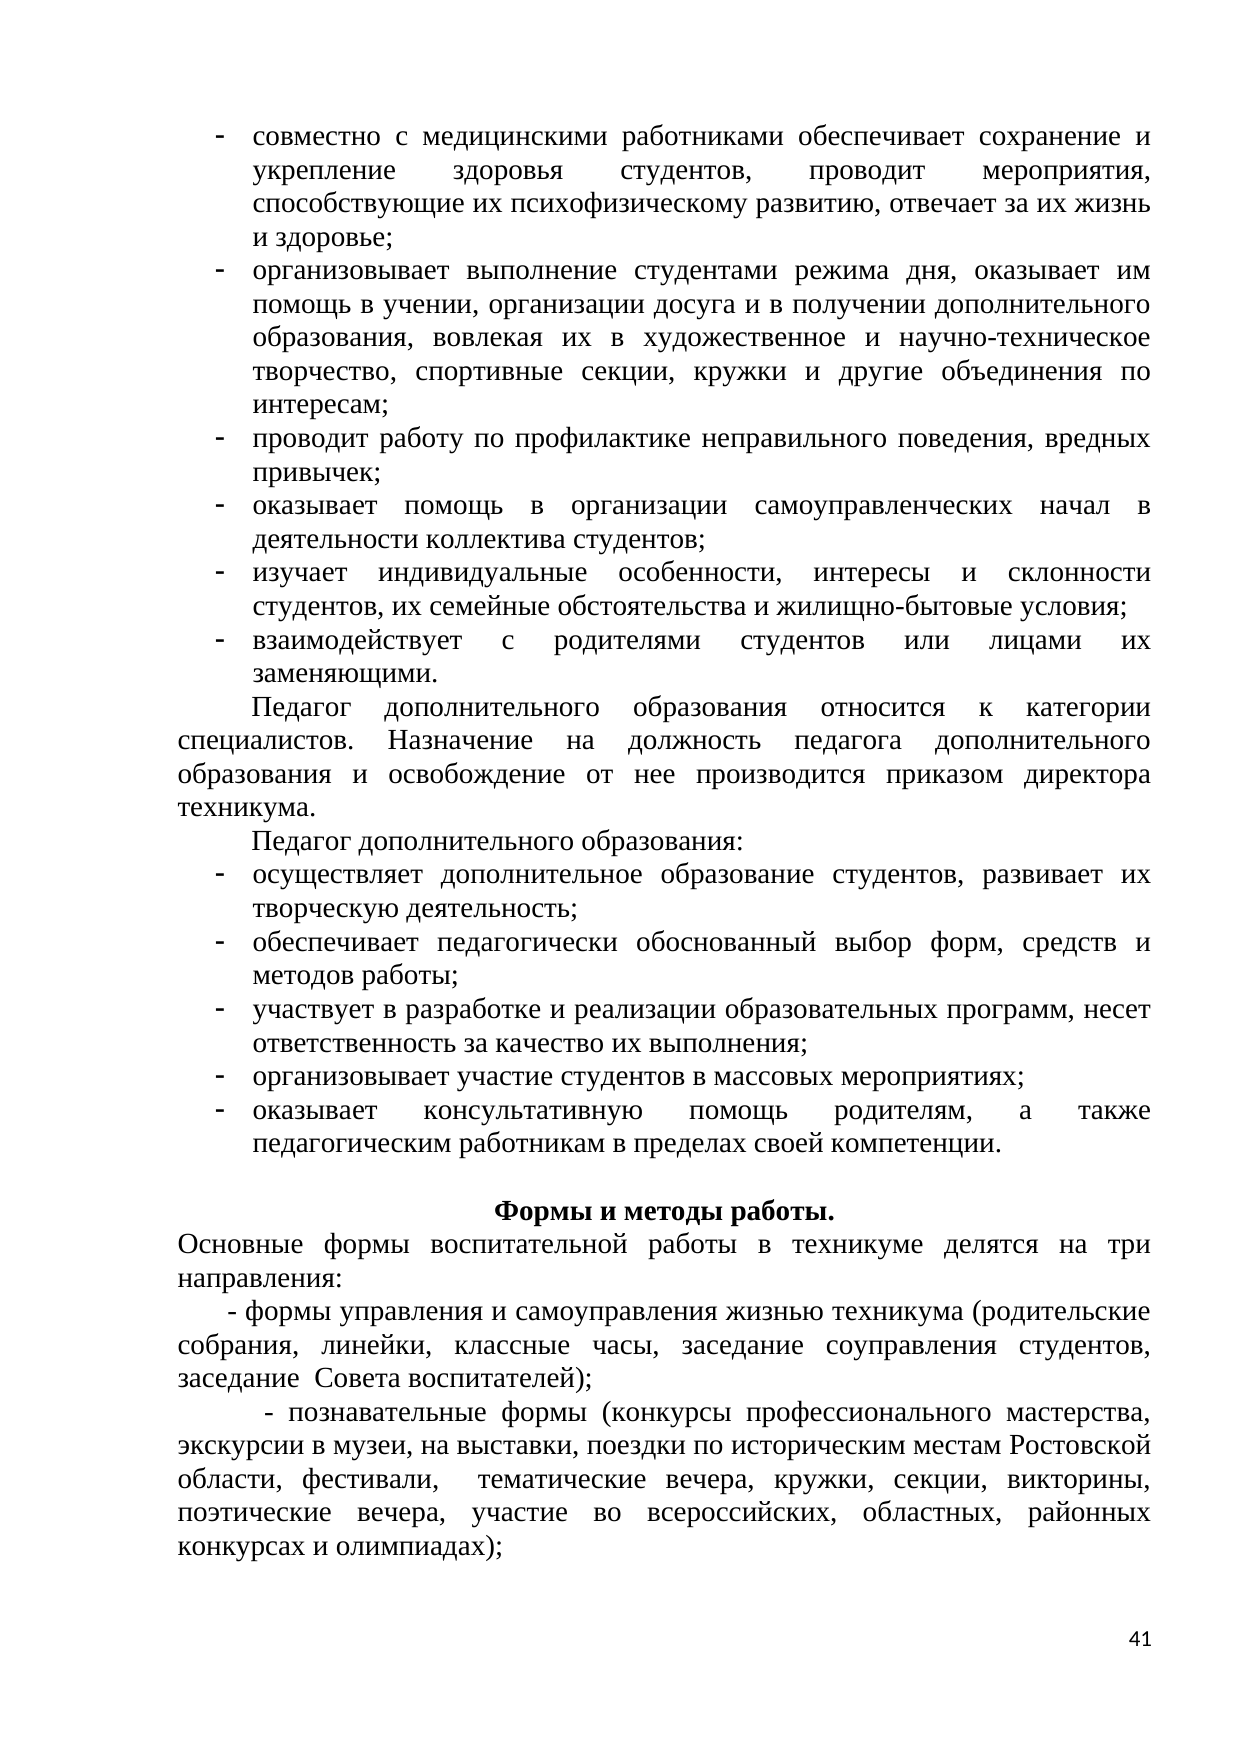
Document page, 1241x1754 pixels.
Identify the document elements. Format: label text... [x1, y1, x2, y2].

text Основные формы воспитательной работы в техникуме делятся на три направления: [177, 1226, 1152, 1293]
list организовывает участие студентов в массовых мероприятиях; [215, 1058, 1152, 1092]
text Педагог дополнительного образования относится к категории специалистов. Назначение на должность педагога дополнительного образования и освобождение от нее производится приказом директора техникума. [177, 689, 1152, 823]
list организовывает выполнение студентами режима дня, оказывает им помощь в учении, организации досуга и в получении дополнительного образования, вовлекая их в художественное и научно-техническое творчество, спортивные секции, кружки и другие объединения по интересам; [215, 252, 1152, 420]
list взаимодействует с родителями студентов или лицами их заменяющими. [215, 622, 1152, 689]
list обеспечивает педагогически обоснованный выбор форм, средств и методов работы; [215, 924, 1152, 991]
list совместно с медицинскими работниками обеспечивает сохранение и укрепление здоровья студентов, проводит мероприятия, способствующие их психофизическому развитию, отвечает за их жизнь и здоровье; [215, 118, 1152, 252]
text Формы и методы работы. [177, 1193, 1152, 1226]
list осуществляет дополнительное образование студентов, развивает их творческую деятельность; [215, 857, 1152, 924]
text Педагог дополнительного образования: [177, 823, 1152, 857]
list оказывает консультативную помощь родителям, а также педагогическим работникам в пределах своей компетенции. [215, 1092, 1152, 1159]
list оказывает помощь в организации самоуправленческих начал в деятельности коллектива студентов; [215, 487, 1152, 554]
list проводит работу по профилактике неправильного поведения, вредных привычек; [215, 420, 1152, 487]
text - познавательные формы (конкурсы профессионального мастерства, экскурсии в музеи, на выставки, поездки по историческим местам Ростовской области, фестивали, тематические вечера, кружки, секции, викторины, поэтические вечера, участие во всероссийских, областных, районных конкурсах и олимпиадах); [177, 1394, 1152, 1562]
text - формы управления и самоуправления жизнью техникума (родительские собрания, линейки, классные часы, заседание соуправления студентов, заседание Совета воспитателей); [177, 1293, 1152, 1394]
list участвует в разработке и реализации образовательных программ, несет ответственность за качество их выполнения; [215, 991, 1152, 1058]
list изучает индивидуальные особенности, интересы и склонности студентов, их семейные обстоятельства и жилищно-бытовые условия; [215, 554, 1152, 622]
